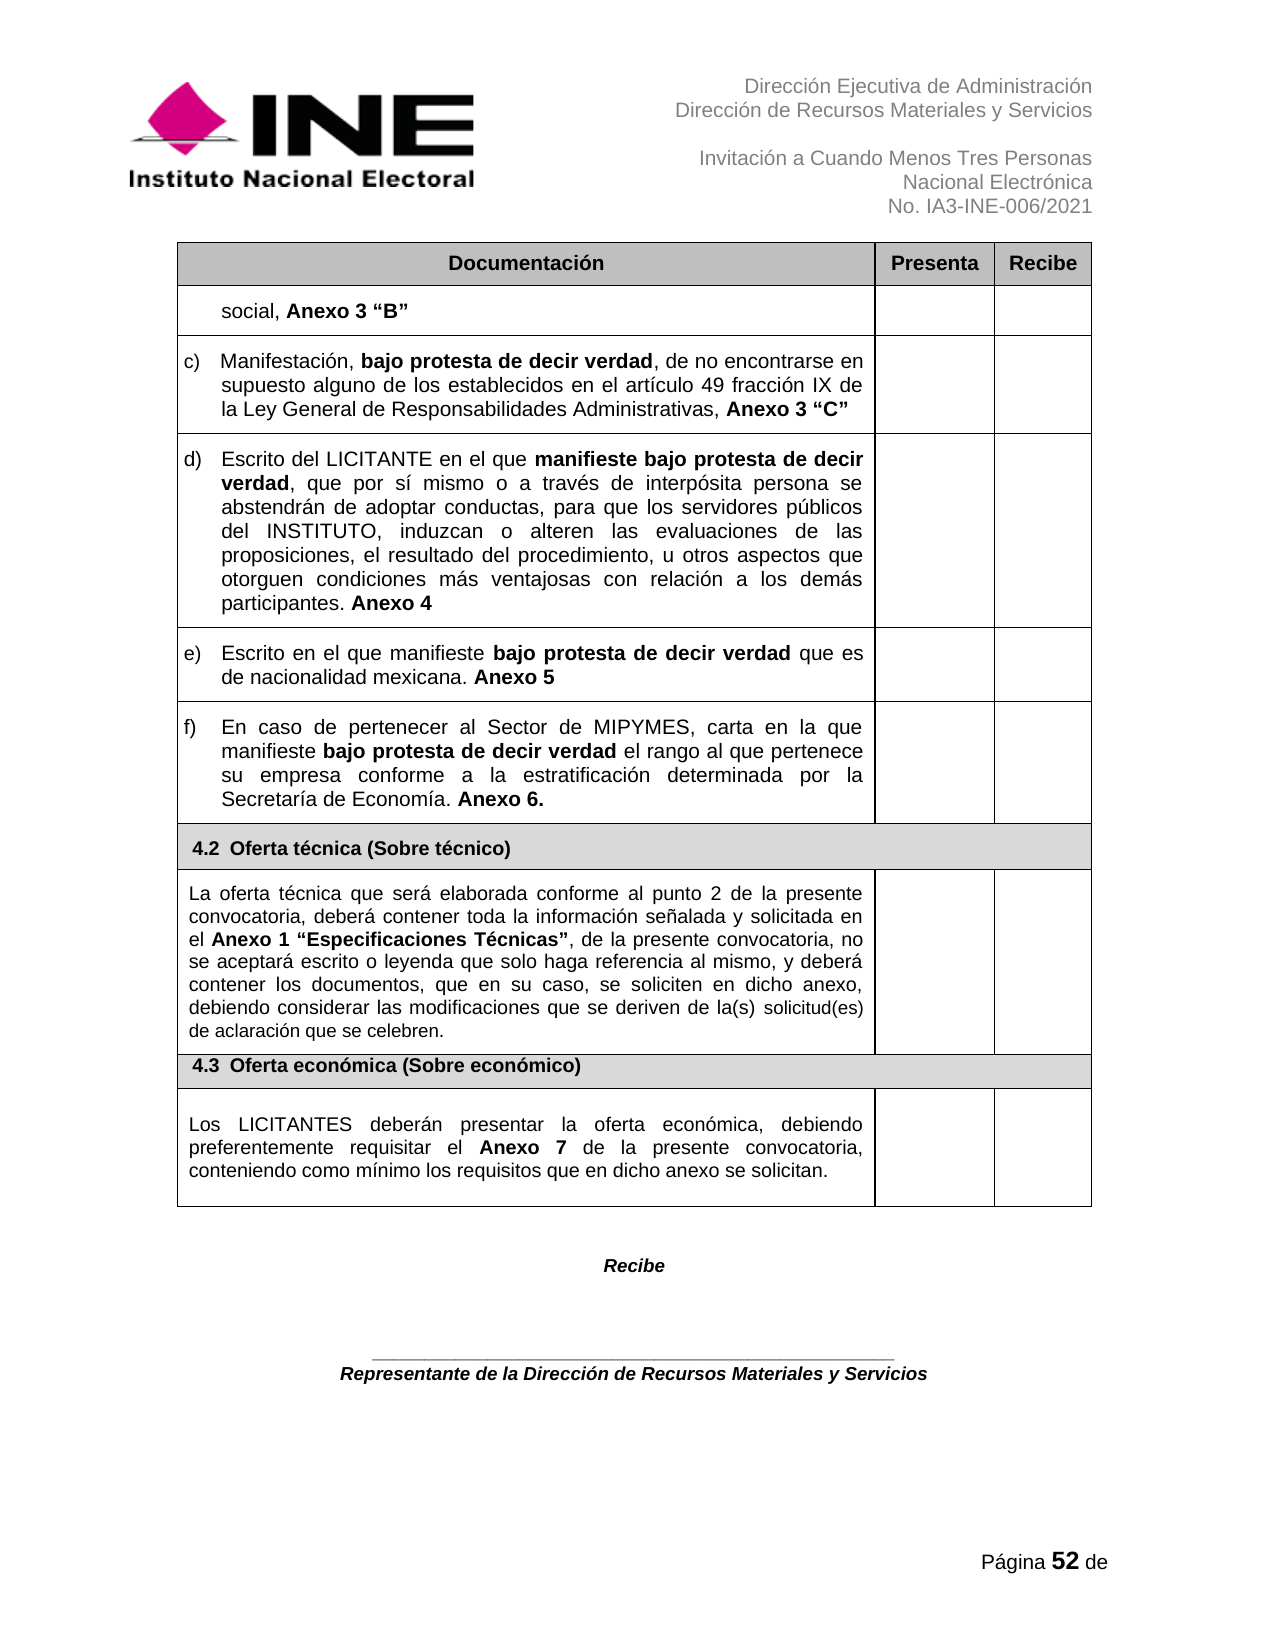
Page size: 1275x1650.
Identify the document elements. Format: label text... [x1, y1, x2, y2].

table_header Documentación [178, 243, 874, 285]
table_cell [995, 434, 1091, 627]
table_cell La oferta técnica que será elaborada conforme al punto 2 de la presente convocatoria, deberá contener toda la información señalada y solicitada en el Anexo 1 “Especificaciones Técnicas”, de la presente convocatoria, no se aceptará escrito o leyenda que solo haga referencia al mismo, y deberá contener los documentos, que en su caso, se soliciten en dicho anexo, debiendo considerar las modificaciones que se deriven de la(s) solicitud(es) de aclaración que se celebren. [178, 870, 874, 1054]
table_cell [876, 870, 994, 1054]
table_cell [876, 628, 994, 701]
text Representante de la Dirección de Recursos Materiales y Servicios [177, 1362, 1092, 1384]
table_cell Los LICITANTES deberán presentar la oferta económica, debiendo preferentemente requisitar el Anexo 7 de la presente convocatoria, conteniendo como mínimo los requisitos que en dicho anexo se solicitan. [178, 1089, 874, 1206]
table_cell Oferta económica (Sobre económico) [178, 1055, 1091, 1088]
table_cell [995, 336, 1091, 433]
table_cell [876, 336, 994, 433]
picture [129, 82, 474, 187]
table_cell [995, 286, 1091, 335]
text Recibe [177, 1255, 1092, 1276]
table_header Recibe [995, 243, 1091, 285]
table_cell [995, 702, 1091, 823]
table_cell [876, 1089, 994, 1206]
table_cell Escrito en el que manifieste bajo protesta de decir verdad que es de nacionalidad mexicana. Anexo 5 [178, 628, 874, 701]
table_cell [876, 434, 994, 627]
table_cell [995, 870, 1091, 1054]
table_cell Escrito del LICITANTE en el que manifieste bajo protesta de decir verdad, que por sí mismo o a través de interpósita persona se abstendrán de adoptar conductas, para que los servidores públicos del INSTITUTO, induzcan o alteren las evaluaciones de las proposiciones, el resultado del procedimiento, u otros aspectos que otorguen condiciones más ventajosas con relación a los demás participantes. Anexo 4 [178, 434, 874, 627]
table_cell Oferta técnica (Sobre técnico) [178, 824, 1091, 869]
table_cell [995, 628, 1091, 701]
table_cell [995, 1089, 1091, 1206]
table_cell [876, 702, 994, 823]
table_cell Manifestación, bajo protesta de decir verdad, de no encontrarse en supuesto alguno de los establecidos en el artículo 49 fracción IX de la Ley General de Responsabilidades Administrativas, Anexo 3 “C” [178, 336, 874, 433]
table_cell En caso de pertenecer al Sector de MIPYMES, carta en la que manifieste bajo protesta de decir verdad el rango al que pertenece su empresa conforme a la estratificación determinada por la Secretaría de Economía. Anexo 6. [178, 702, 874, 823]
text __________________________________________________ [177, 1341, 1092, 1362]
table_header Presenta [876, 243, 994, 285]
table_cell [876, 286, 994, 335]
